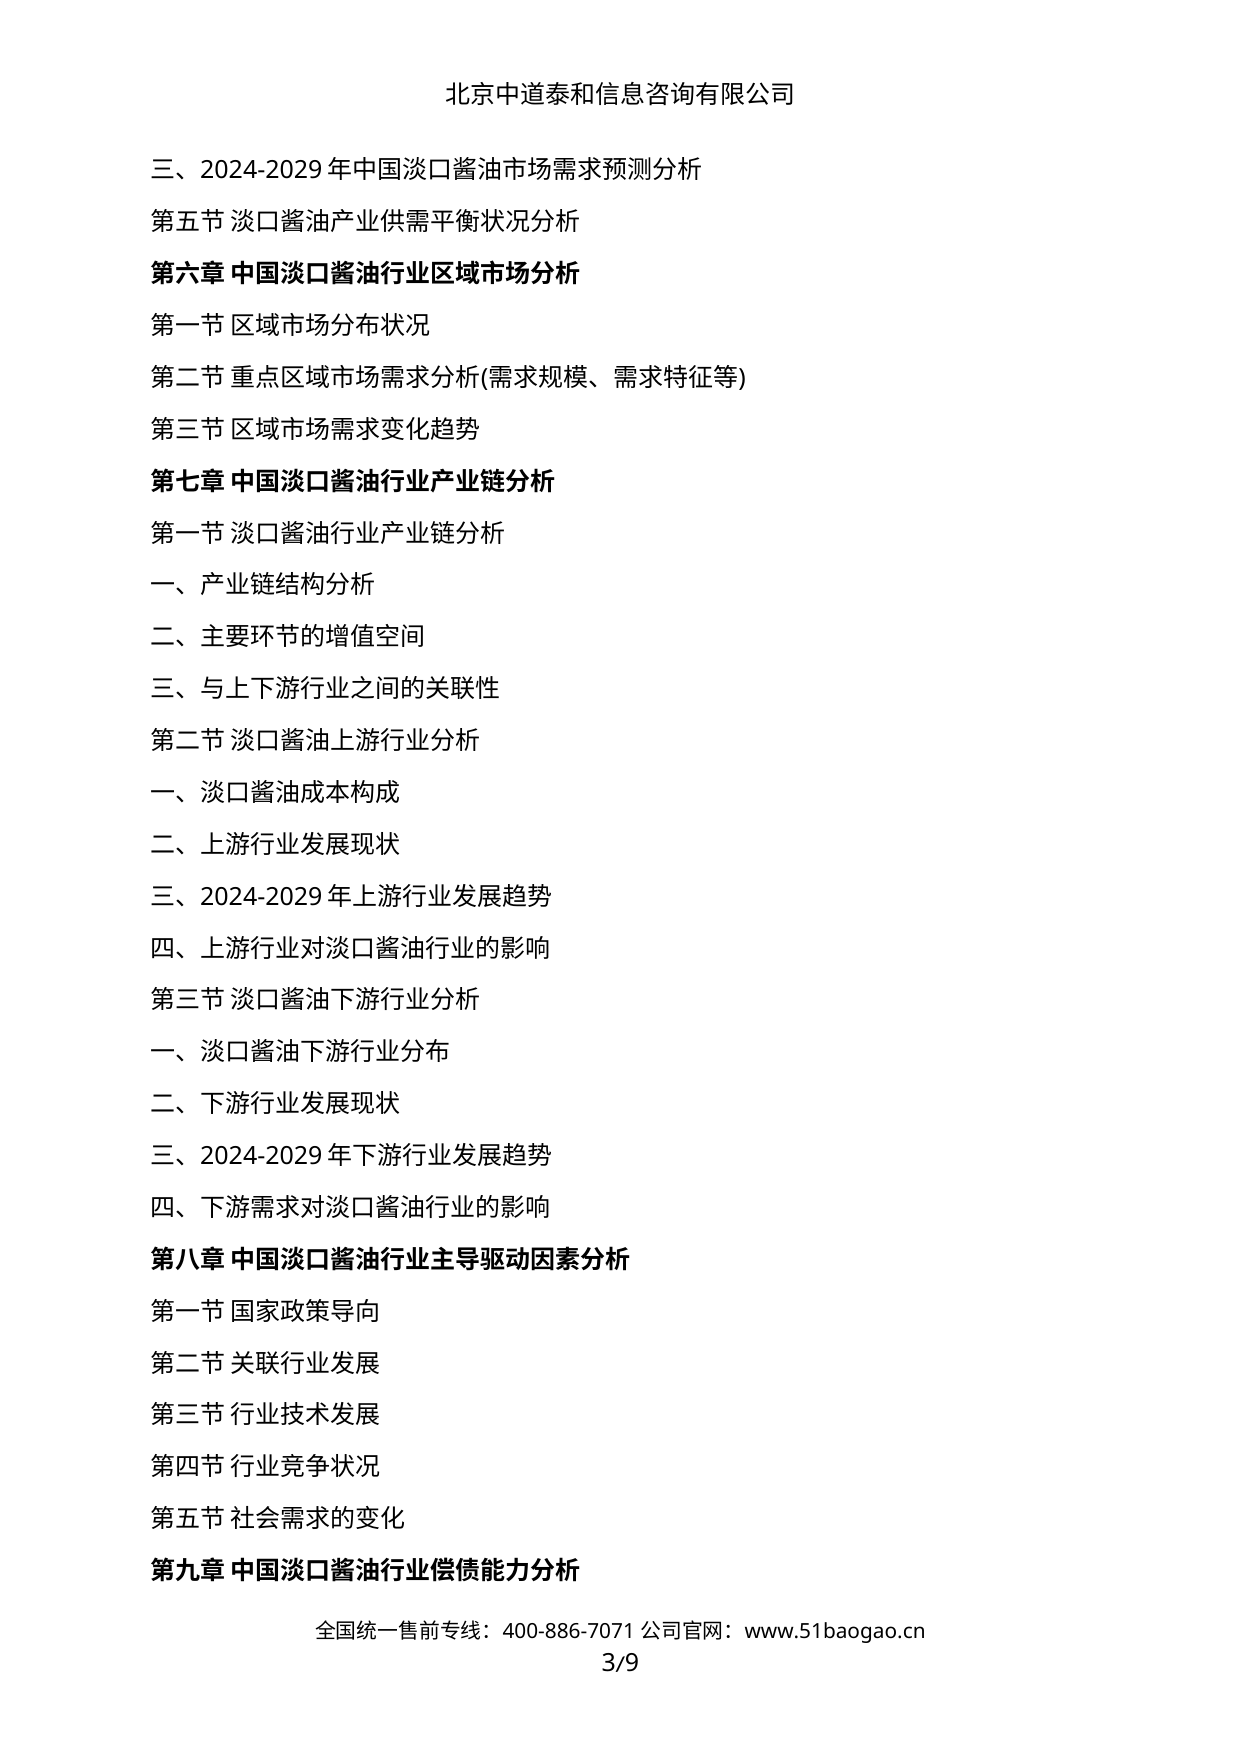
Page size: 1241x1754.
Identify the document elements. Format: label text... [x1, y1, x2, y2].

text 二、上游行业发展现状 [150, 824, 1090, 861]
text 第二节 关联行业发展 [150, 1343, 1090, 1379]
text 四、下游需求对淡口酱油行业的影响 [150, 1187, 1090, 1224]
text 一、淡口酱油成本构成 [150, 772, 1090, 809]
text 三、与上下游行业之间的关联性 [150, 669, 1090, 705]
text 第八章 中国淡口酱油行业主导驱动因素分析 [150, 1239, 1090, 1276]
text 一、产业链结构分析 [150, 565, 1090, 601]
text 第三节 区域市场需求变化趋势 [150, 409, 1090, 446]
text 三、2024-2029年上游行业发展趋势 [150, 876, 1090, 912]
text 二、主要环节的增值空间 [150, 617, 1090, 653]
text 一、淡口酱油下游行业分布 [150, 1032, 1090, 1068]
text 第六章 中国淡口酱油行业区域市场分析 [150, 254, 1090, 290]
text 第九章 中国淡口酱油行业偿债能力分析 [150, 1551, 1090, 1587]
text 第一节 区域市场分布状况 [150, 306, 1090, 342]
text 第三节 行业技术发展 [150, 1395, 1090, 1431]
text 二、下游行业发展现状 [150, 1084, 1090, 1120]
text 三、2024-2029年中国淡口酱油市场需求预测分析 [150, 150, 1090, 186]
text 第五节 社会需求的变化 [150, 1499, 1090, 1535]
text 第五节 淡口酱油产业供需平衡状况分析 [150, 202, 1090, 238]
text 第二节 淡口酱油上游行业分析 [150, 721, 1090, 757]
text 第一节 淡口酱油行业产业链分析 [150, 513, 1090, 549]
text 三、2024-2029年下游行业发展趋势 [150, 1136, 1090, 1172]
text 第三节 淡口酱油下游行业分析 [150, 980, 1090, 1016]
text 第七章 中国淡口酱油行业产业链分析 [150, 461, 1090, 497]
text 第一节 国家政策导向 [150, 1291, 1090, 1327]
text 第二节 重点区域市场需求分析(需求规模、需求特征等) [150, 357, 1090, 394]
text 四、上游行业对淡口酱油行业的影响 [150, 928, 1090, 964]
text 第四节 行业竞争状况 [150, 1447, 1090, 1483]
